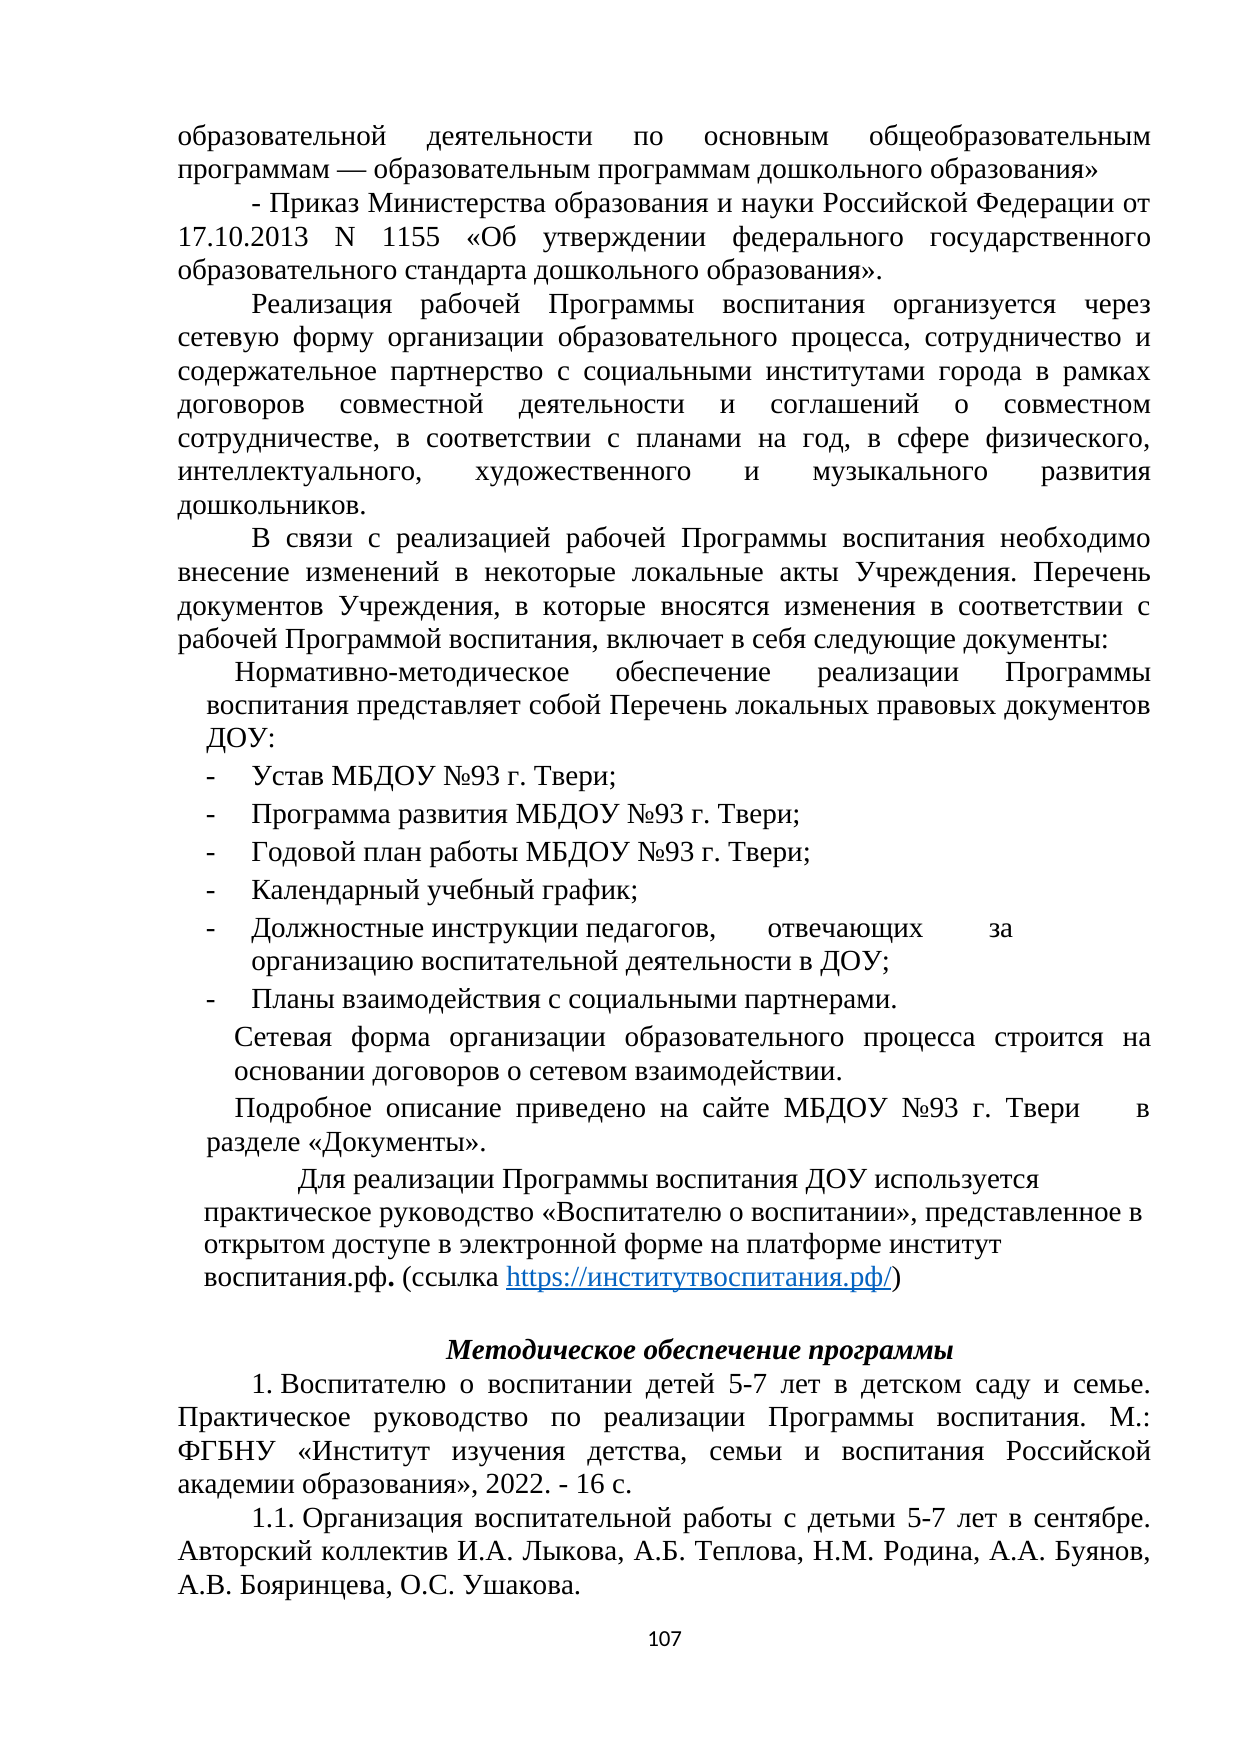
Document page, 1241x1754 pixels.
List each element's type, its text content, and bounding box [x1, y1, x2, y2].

text В связи с реализацией рабочей Программы воспитания необходимо внесение изменений в некоторые локальные акты Учреждения. Перечень документов Учреждения, в которые вносятся изменения в соответствии с рабочей Программой воспитания, включает в себя следующие документы: [177, 521, 1152, 655]
text Методическое обеспечение программы [177, 1332, 1152, 1366]
list Календарный учебный график; [177, 873, 1152, 906]
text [177, 118, 1152, 185]
text Подробное описание приведено на сайте МБДОУ №93 г. Твери в разделе «Документы». [206, 1091, 1152, 1157]
list Годовой план работы МБДОУ №93 г. Твери; [177, 835, 1152, 868]
list Должностные инструкции педагогов, отвечающих за организацию воспитательной деятельности в ДОУ; [177, 911, 1152, 977]
list Устав МБДОУ №93 г. Твери; [177, 759, 1152, 792]
text 1.1. Организация воспитательной работы с детьми 5-7 лет в сентябре. Авторский коллектив И.А. Лыкова, А.Б. Теплова, Н.М. Родина, А.А. Буянов, А.В. Бояринцева, О.С. Ушакова. [177, 1500, 1152, 1601]
text 1. Воспитателю о воспитании детей 5-7 лет в детском саду и семье. Практическое руководство по реализации Программы воспитания. М.: ФГБНУ «Институт изучения детства, семьи и воспитания Российской академии образования», 2022. - 16 с. [177, 1366, 1152, 1500]
text Реализация рабочей Программы воспитания организуется через сетевую форму организации образовательного процесса, сотрудничество и содержательное партнерство с социальными институтами города в рамках договоров совместной деятельности и соглашений о совместном сотрудничестве, в соответствии с планами на год, в сфере физического, интеллектуального, художественного и музыкального развития дошкольников. [177, 286, 1152, 521]
text Для реализации Программы воспитания ДОУ используется практическое руководство «Воспитателю о воспитании», представленное в открытом доступе в электронной форме на платформе институт воспитания.рф. (ссылка https://институтвоспитания.рф/) [204, 1162, 1149, 1293]
text - Приказ Министерства образования и науки Российской Федерации от 17.10.2013 N 1155 «Об утверждении федерального государственного образовательного стандарта дошкольного образования». [177, 185, 1152, 286]
text Нормативно-методическое обеспечение реализации Программы воспитания представляет собой Перечень локальных правовых документов ДОУ: [206, 655, 1152, 753]
list Планы взаимодействия с социальными партнерами. [177, 982, 1152, 1015]
list Программа развития МБДОУ №93 г. Твери; [177, 797, 1152, 830]
text Сетевая форма организации образовательного процесса строится на основании договоров о сетевом взаимодействии. [234, 1020, 1152, 1086]
